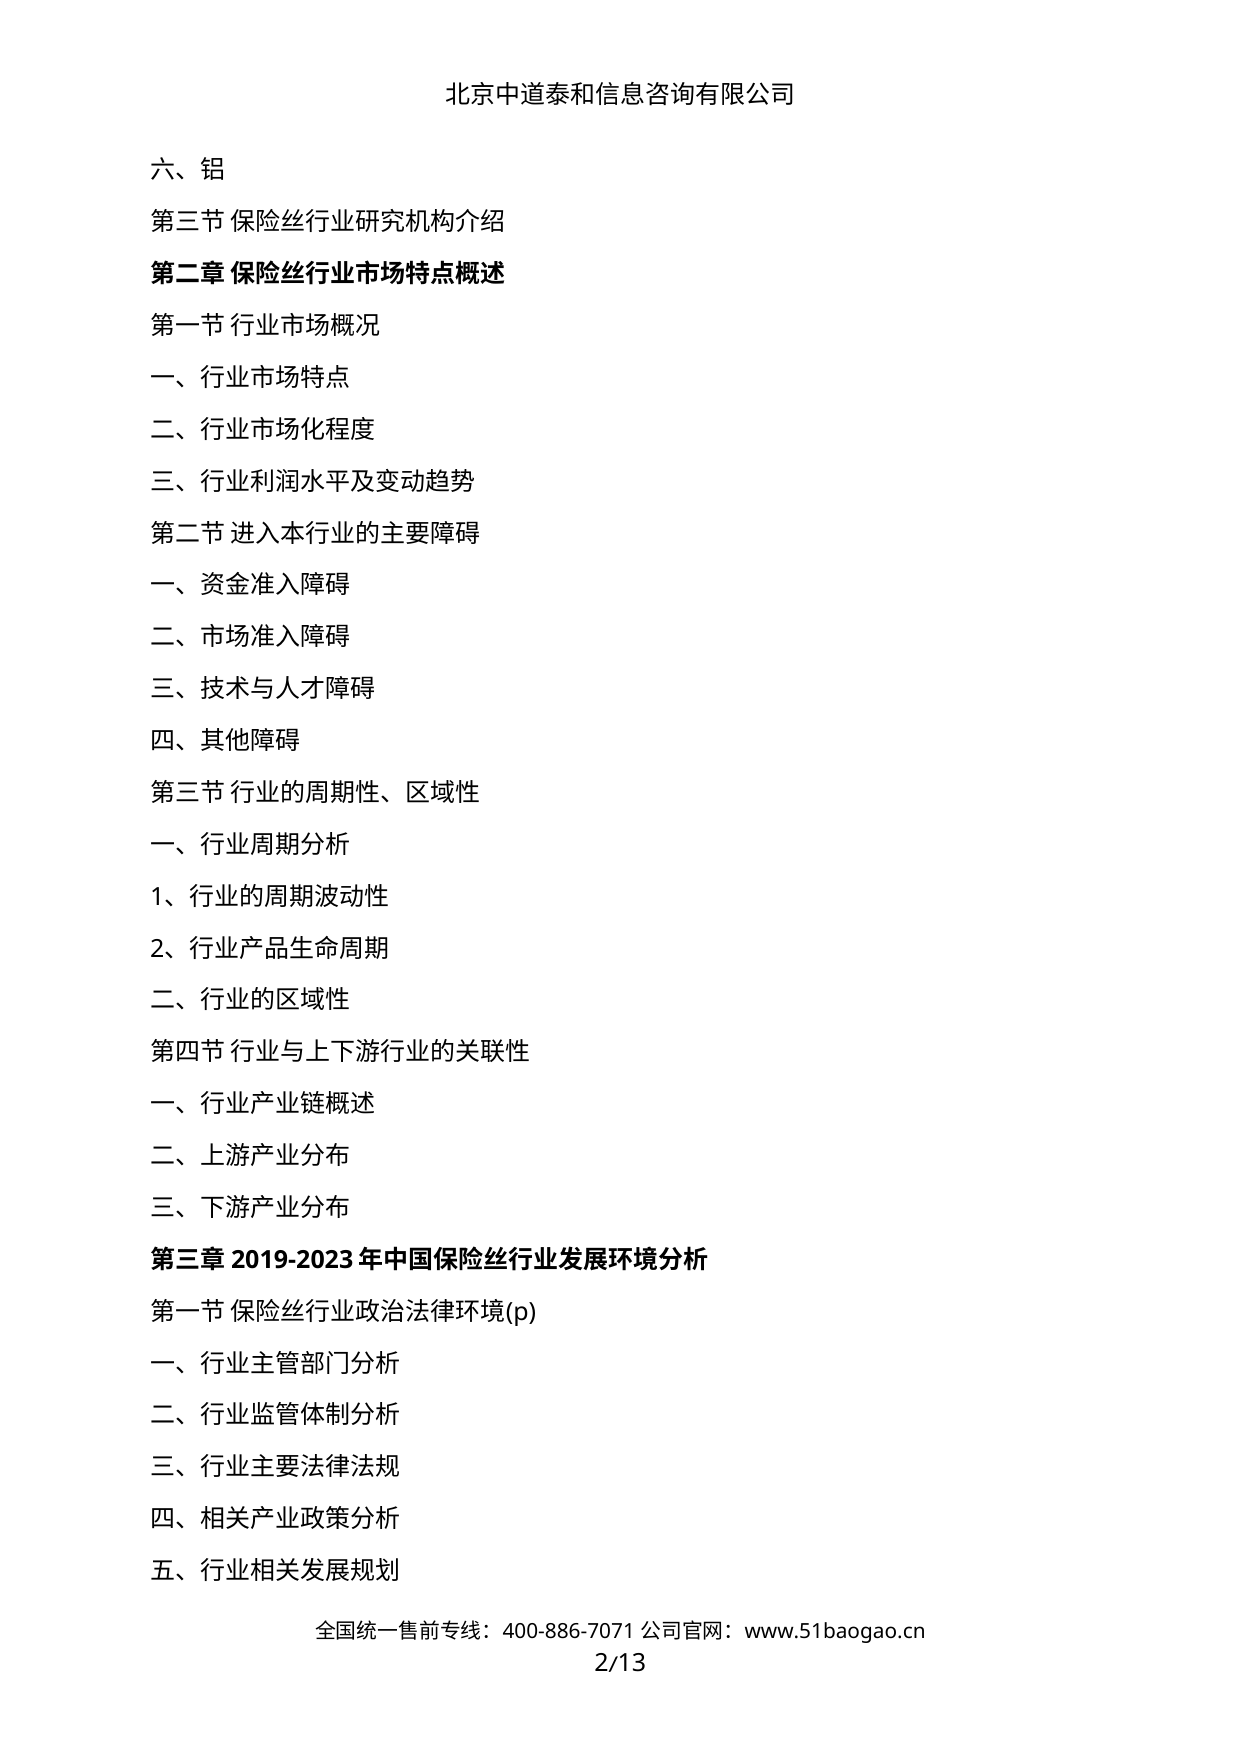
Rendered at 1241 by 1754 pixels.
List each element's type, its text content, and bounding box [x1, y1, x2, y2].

text 三、行业利润水平及变动趋势 [150, 461, 1090, 497]
text 一、行业周期分析 [150, 824, 1090, 861]
text 一、行业市场特点 [150, 357, 1090, 394]
text 三、技术与人才障碍 [150, 669, 1090, 705]
text 2、行业产品生命周期 [150, 928, 1090, 964]
text 五、行业相关发展规划 [150, 1551, 1090, 1587]
text 一、资金准入障碍 [150, 565, 1090, 601]
text 第四节 行业与上下游行业的关联性 [150, 1032, 1090, 1068]
text 第三节 保险丝行业研究机构介绍 [150, 202, 1090, 238]
text 一、行业主管部门分析 [150, 1343, 1090, 1379]
text 四、其他障碍 [150, 721, 1090, 757]
text 二、行业市场化程度 [150, 409, 1090, 446]
text 二、上游产业分布 [150, 1136, 1090, 1172]
text 四、相关产业政策分析 [150, 1499, 1090, 1535]
text 一、行业产业链概述 [150, 1084, 1090, 1120]
text 第一节 保险丝行业政治法律环境(p) [150, 1291, 1090, 1327]
text 二、市场准入障碍 [150, 617, 1090, 653]
text 第二章 保险丝行业市场特点概述 [150, 254, 1090, 290]
text 六、铝 [150, 150, 1090, 186]
text 二、行业的区域性 [150, 980, 1090, 1016]
text 第三节 行业的周期性、区域性 [150, 772, 1090, 809]
text 三、下游产业分布 [150, 1187, 1090, 1224]
text 三、行业主要法律法规 [150, 1447, 1090, 1483]
text 1、行业的周期波动性 [150, 876, 1090, 912]
text 二、行业监管体制分析 [150, 1395, 1090, 1431]
text 第二节 进入本行业的主要障碍 [150, 513, 1090, 549]
text 第一节 行业市场概况 [150, 306, 1090, 342]
text 第三章 2019-2023年中国保险丝行业发展环境分析 [150, 1239, 1090, 1276]
